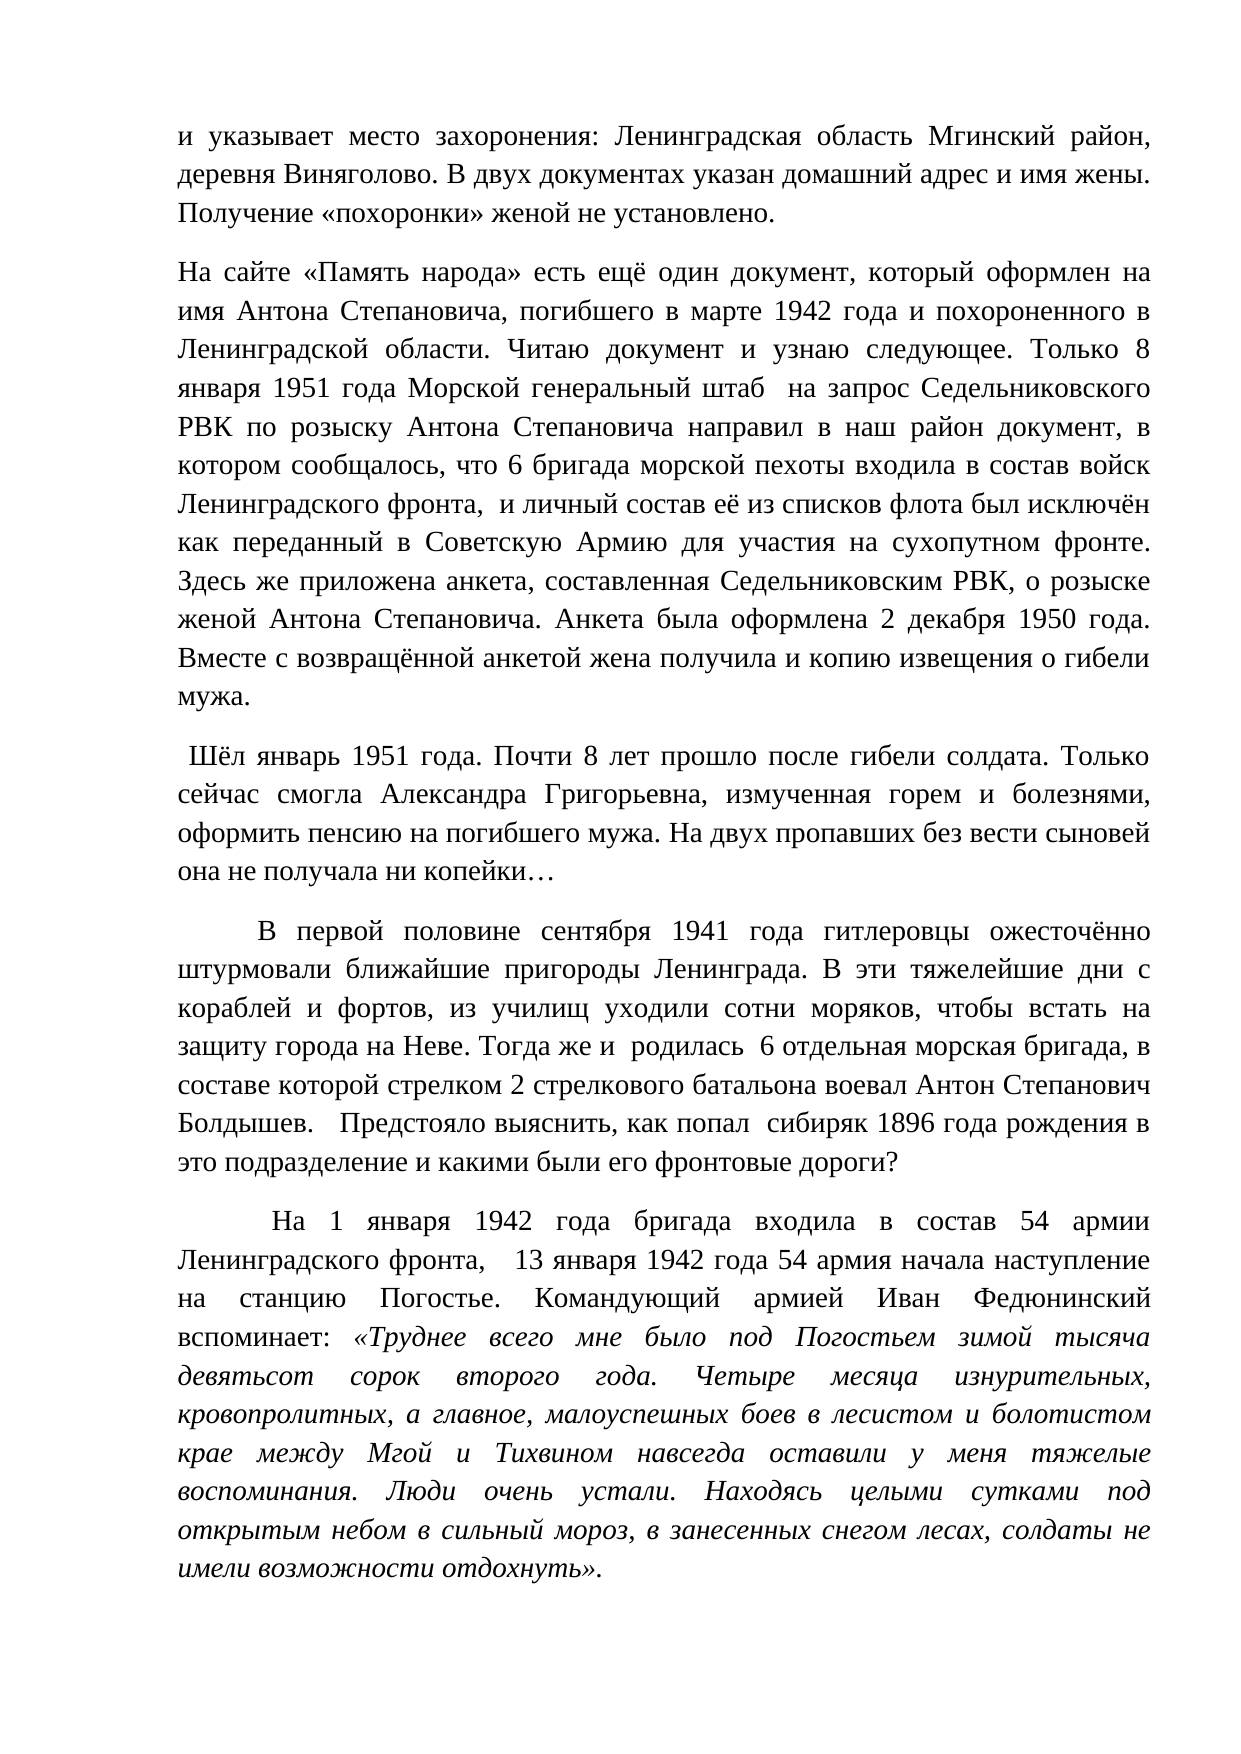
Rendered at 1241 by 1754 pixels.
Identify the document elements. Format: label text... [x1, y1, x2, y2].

text На 1 января 1942 года бригада входила в состав 54 армии Ленинградского фронта, 13 января 1942 года 54 армия начала наступление на станцию Погостье. Командующий армией Иван Федюнинский вспоминает: «Труднее всего мне было под Погостьем зимой тысяча девятьсот сорок второго года. Четыре месяца изнурительных, кровопролитных, а главное, малоуспешных боев в лесистом и болотистом крае между Мгой и Тихвином навсегда оставили у меня тяжелые воспоминания. Люди очень устали. Находясь целыми сутками под открытым небом в сильный мороз, в занесенных снегом лесах, солдаты не имели возможности отдохнуть». [177, 1203, 1152, 1584]
text На сайте «Память народа» есть ещё один документ, который оформлен на имя Антона Степановича, погибшего в марте 1942 года и похороненного в Ленинградской области. Читаю документ и узнаю следующее. Только 8 января 1951 года Морской генеральный штаб на запрос Седельниковского РВК по розыску Антона Степановича направил в наш район документ, в котором сообщалось, что 6 бригада морской пехоты входила в состав войск Ленинградского фронта, и личный состав её из списков флота был исключён как переданный в Советскую Армию для участия на сухопутном фронте. Здесь же приложена анкета, составленная Седельниковским РВК, о розыске женой Антона Степановича. Анкета была оформлена 2 декабря 1950 года. Вместе с возвращённой анкетой жена получила и копию извещения о гибели мужа. [177, 254, 1152, 712]
text Шёл январь 1951 года. Почти 8 лет прошло после гибели солдата. Только сейчас смогла Александра Григорьевна, измученная горем и болезнями, оформить пенсию на погибшего мужа. На двух пропавших без вести сыновей она не получала ни копейки… [177, 738, 1152, 887]
text В первой половине сентября 1941 года гитлеровцы ожесточённо штурмовали ближайшие пригороды Ленинграда. В эти тяжелейшие дни с кораблей и фортов, из училищ уходили сотни моряков, чтобы встать на защиту города на Неве. Тогда же и родилась 6 отдельная морская бригада, в составе которой стрелком 2 стрелкового батальона воевал Антон Степанович Болдышев. Предстояло выяснить, как попал сибиряк 1896 года рождения в это подразделение и какими были его фронтовые дороги? [177, 913, 1152, 1178]
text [177, 118, 1152, 229]
